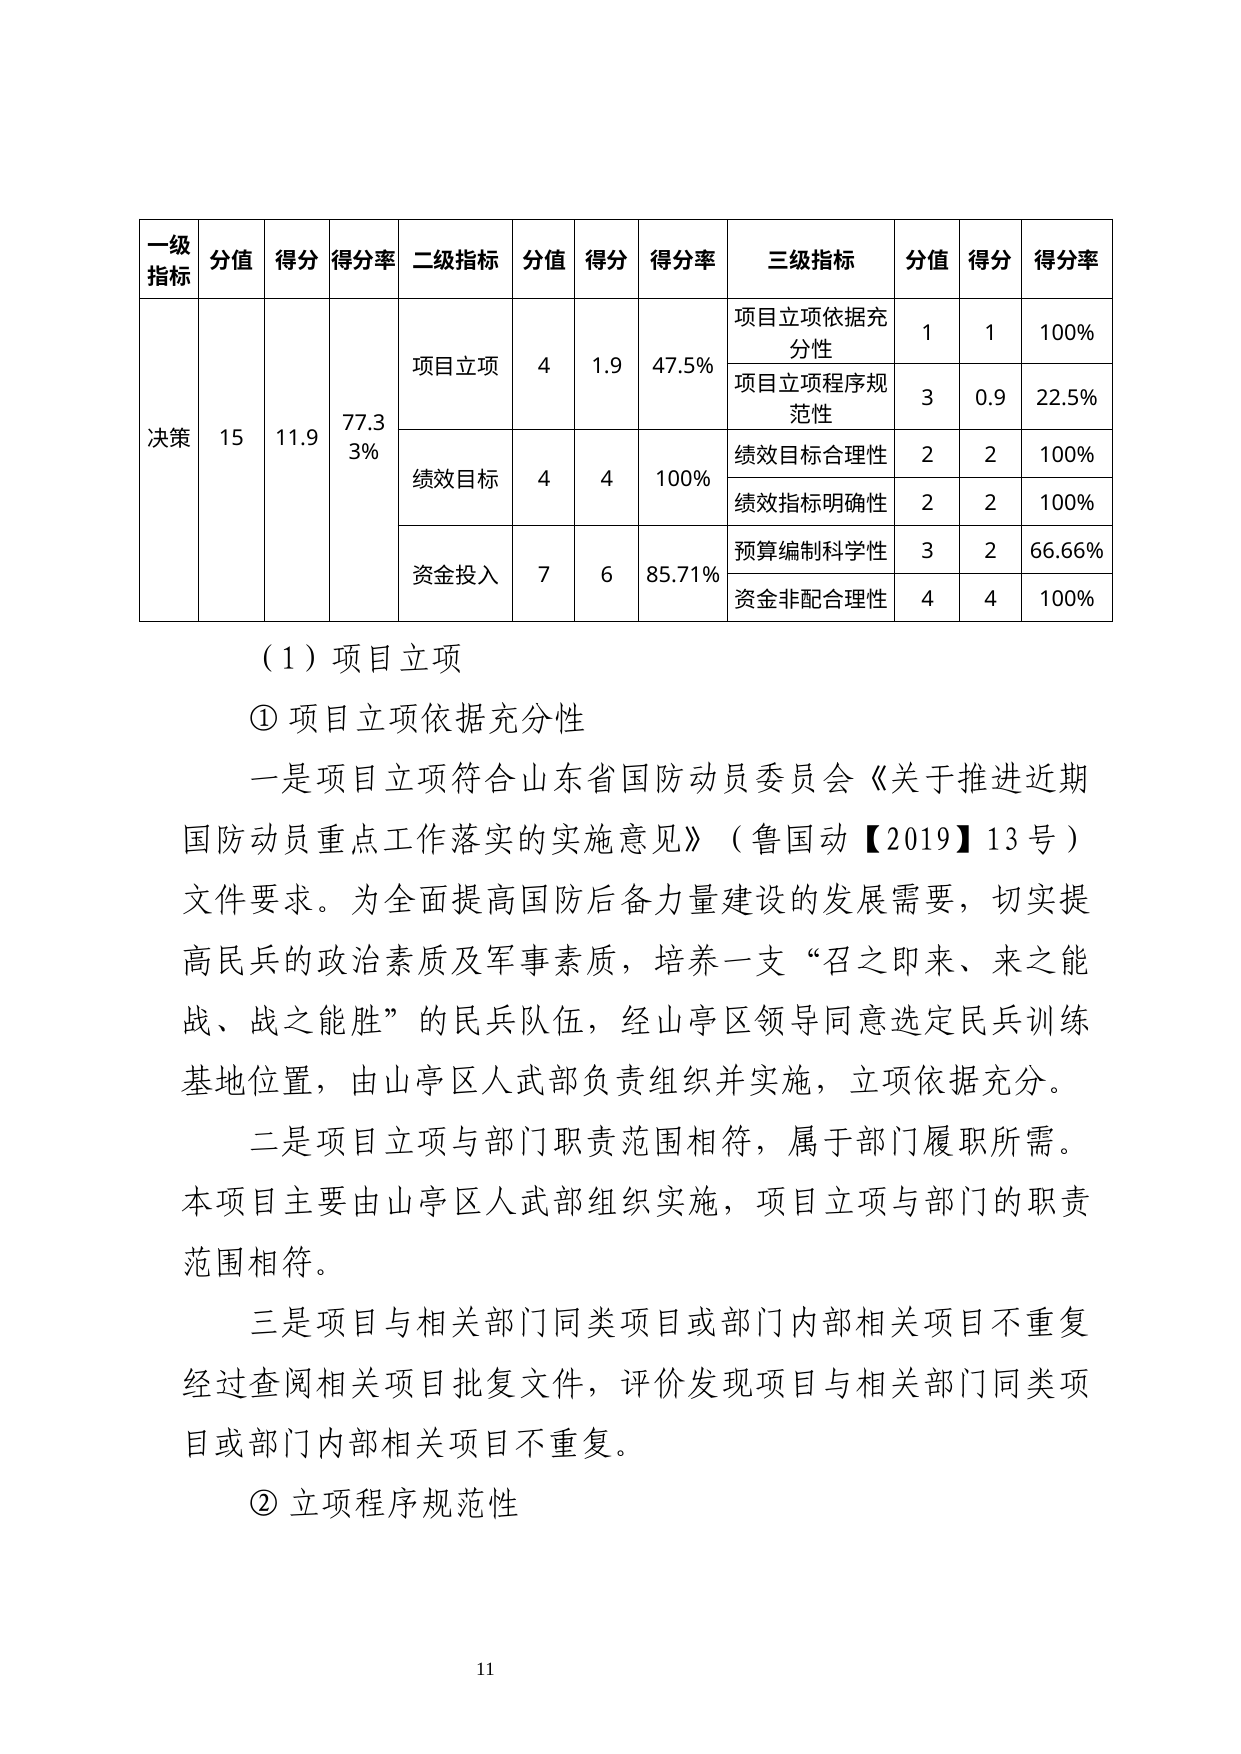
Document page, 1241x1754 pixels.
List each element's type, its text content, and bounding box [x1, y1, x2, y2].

table_header 分值 [513, 220, 574, 298]
table_header 得分 [265, 220, 329, 298]
table_cell 4 [575, 430, 638, 525]
table_cell 3 [895, 526, 959, 573]
table_cell 绩效目标合理性 [728, 430, 894, 477]
table_cell 资金非配合理性 [728, 574, 894, 621]
table_header 得分 [960, 220, 1021, 298]
table_cell 3 [895, 364, 959, 429]
table_cell 项目立项 [399, 299, 512, 429]
table_cell 66.66% [1022, 526, 1112, 573]
table_cell 22.5% [1022, 364, 1112, 429]
table_cell 77.33% [330, 299, 398, 573]
table_cell 2 [960, 526, 1021, 573]
text ①项目立项依据充分性 [180, 682, 1092, 742]
table_header 分值 [199, 220, 264, 298]
table_cell 15 [199, 299, 264, 573]
table_cell 0.9 [960, 364, 1021, 429]
table_cell 4 [895, 574, 959, 621]
table_cell 2 [895, 478, 959, 525]
table_cell 资金投入 [399, 526, 512, 621]
table_cell [140, 573, 198, 621]
text ②立项程序规范性 [180, 1467, 1092, 1528]
table_cell 1 [960, 299, 1021, 363]
table_cell 预算编制科学性 [728, 526, 894, 573]
table_cell 项目立项程序规范性 [728, 364, 894, 429]
table_header 得分率 [639, 220, 727, 298]
table_header 得分率 [330, 220, 398, 298]
table_cell 绩效指标明确性 [728, 478, 894, 525]
table_cell 100% [1022, 299, 1112, 363]
table_cell 4 [513, 299, 574, 429]
table_cell 100% [1022, 574, 1112, 621]
table_cell [330, 573, 398, 621]
text 二是项目立项与部门职责范围相符，属于部门履职所需。本项目主要由山亭区人武部组织实施，项目立项与部门的职责范围相符。 [180, 1105, 1092, 1286]
table_header 一级指标 [140, 220, 198, 298]
table_header 二级指标 [399, 220, 512, 298]
table_cell [265, 573, 329, 621]
table_header 得分率 [1022, 220, 1112, 298]
table_cell [199, 573, 264, 621]
table_cell 项目立项依据充分性 [728, 299, 894, 363]
table_header 三级指标 [728, 220, 894, 298]
table_cell 2 [960, 478, 1021, 525]
table_cell 2 [895, 430, 959, 477]
table_header 得分 [575, 220, 638, 298]
table_cell 100% [1022, 478, 1112, 525]
table_cell 绩效目标 [399, 430, 512, 525]
table_cell 1.9 [575, 299, 638, 429]
text 一是项目立项符合山东省国防动员委员会《关于推进近期国防动员重点工作落实的实施意见》（鲁国动【2019】13号）文件要求。为全面提高国防后备力量建设的发展需要，切实提高民兵的政治素质及军事素质，培养一支“召之即来、来之能战、战之能胜”的民兵队伍，经山亭区领导同意选定民兵训练基地位置，由山亭区人武部负责组织并实施，立项依据充分。 [180, 742, 1092, 1105]
table_cell 1 [895, 299, 959, 363]
table_cell 85.71% [639, 526, 727, 621]
table_cell 11.9 [265, 299, 329, 573]
table_cell 7 [513, 526, 574, 621]
text （1）项目立项 [180, 622, 1092, 682]
table_cell 100% [639, 430, 727, 525]
table_cell 6 [575, 526, 638, 621]
table_cell 4 [960, 574, 1021, 621]
table_cell 47.5% [639, 299, 727, 429]
text 三是项目与相关部门同类项目或部门内部相关项目不重复。经过查阅相关项目批复文件，评价发现项目与相关部门同类项目或部门内部相关项目不重复。 [180, 1286, 1092, 1467]
table_cell 4 [513, 430, 574, 525]
table_cell 100% [1022, 430, 1112, 477]
table_header 分值 [895, 220, 959, 298]
table_cell 2 [960, 430, 1021, 477]
table_cell 决策 [140, 299, 198, 573]
